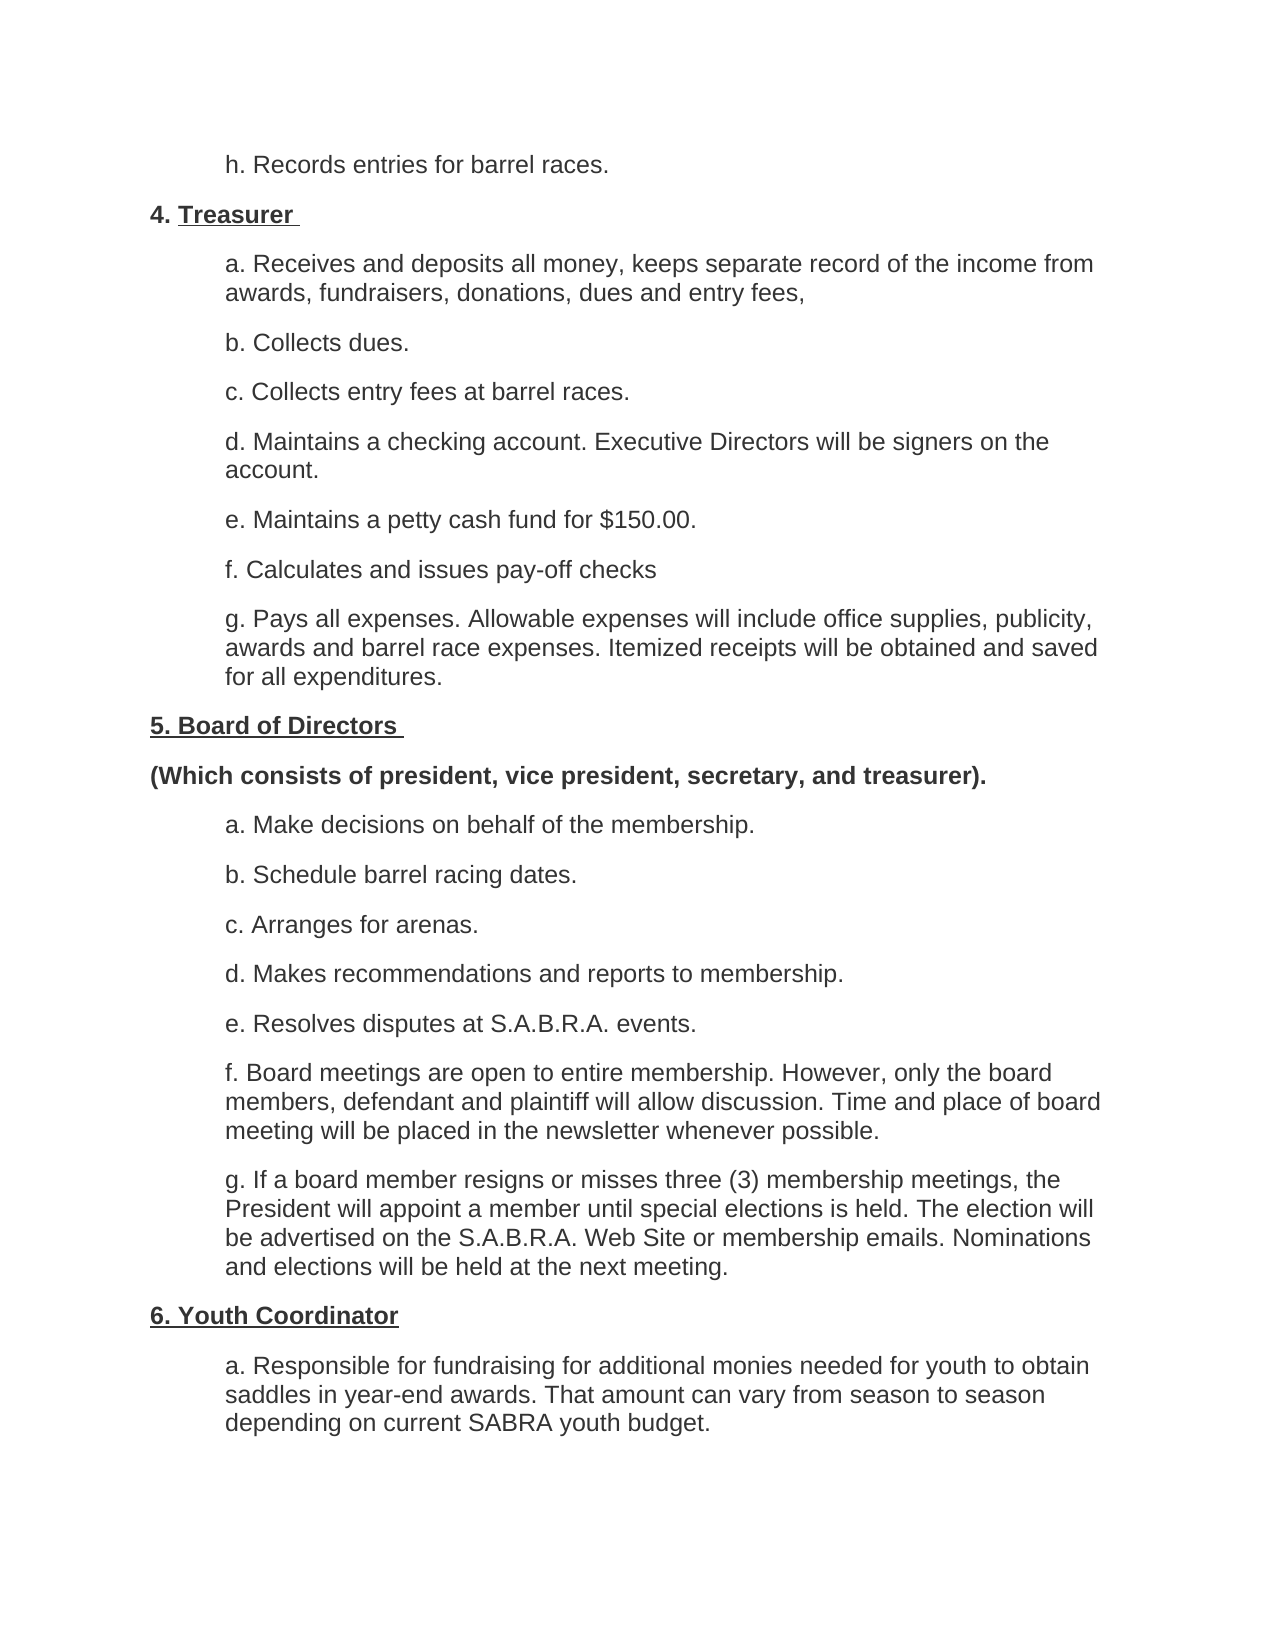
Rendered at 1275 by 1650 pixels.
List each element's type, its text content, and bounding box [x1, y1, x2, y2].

text (Which consists of president, vice president, secretary, and treasurer). [150, 761, 1125, 789]
text 6. Youth Coordinator [150, 1301, 1125, 1330]
text 4. Treasurer [150, 199, 1125, 228]
text a. Responsible for fundraising for additional monies needed for youth to obtain saddles in year-end awards. That amount can vary from season to season depending on current SABRA youth budget. [225, 1351, 1125, 1437]
text h. Records entries for barrel races. [150, 150, 1125, 179]
text g. Pays all expenses. Allowable expenses will include office supplies, publicity, awards and barrel race expenses. Itemized receipts will be obtained and saved for all expenditures. [225, 604, 1125, 690]
text 5. Board of Directors [150, 711, 1125, 740]
text f. Calculates and issues pay-off checks [225, 554, 1125, 583]
text e. Maintains a petty cash fund for $150.00. [225, 505, 1125, 534]
text e. Resolves disputes at S.A.B.R.A. events. [225, 1009, 1125, 1037]
text d. Maintains a checking account. Executive Directors will be signers on the account. [225, 427, 1125, 484]
text c. Arranges for arenas. [225, 909, 1125, 938]
text b. Schedule barrel racing dates. [225, 860, 1125, 889]
text c. Collects entry fees at barrel races. [225, 377, 1125, 406]
text g. If a board member resigns or misses three (3) membership meetings, the President will appoint a member until special elections is held. The election will be advertised on the S.A.B.R.A. Web Site or membership emails. Nominations and elections will be held at the next meeting. [225, 1165, 1125, 1280]
text b. Collects dues. [225, 327, 1125, 356]
text f. Board meetings are open to entire membership. However, only the board members, defendant and plaintiff will allow discussion. Time and place of board meeting will be placed in the newsletter whenever possible. [225, 1058, 1125, 1144]
text d. Makes recommendations and reports to membership. [225, 959, 1125, 988]
text a. Make decisions on behalf of the membership. [225, 810, 1125, 839]
text a. Receives and deposits all money, keeps separate record of the income from awards, fundraisers, donations, dues and entry fees, [225, 249, 1125, 307]
